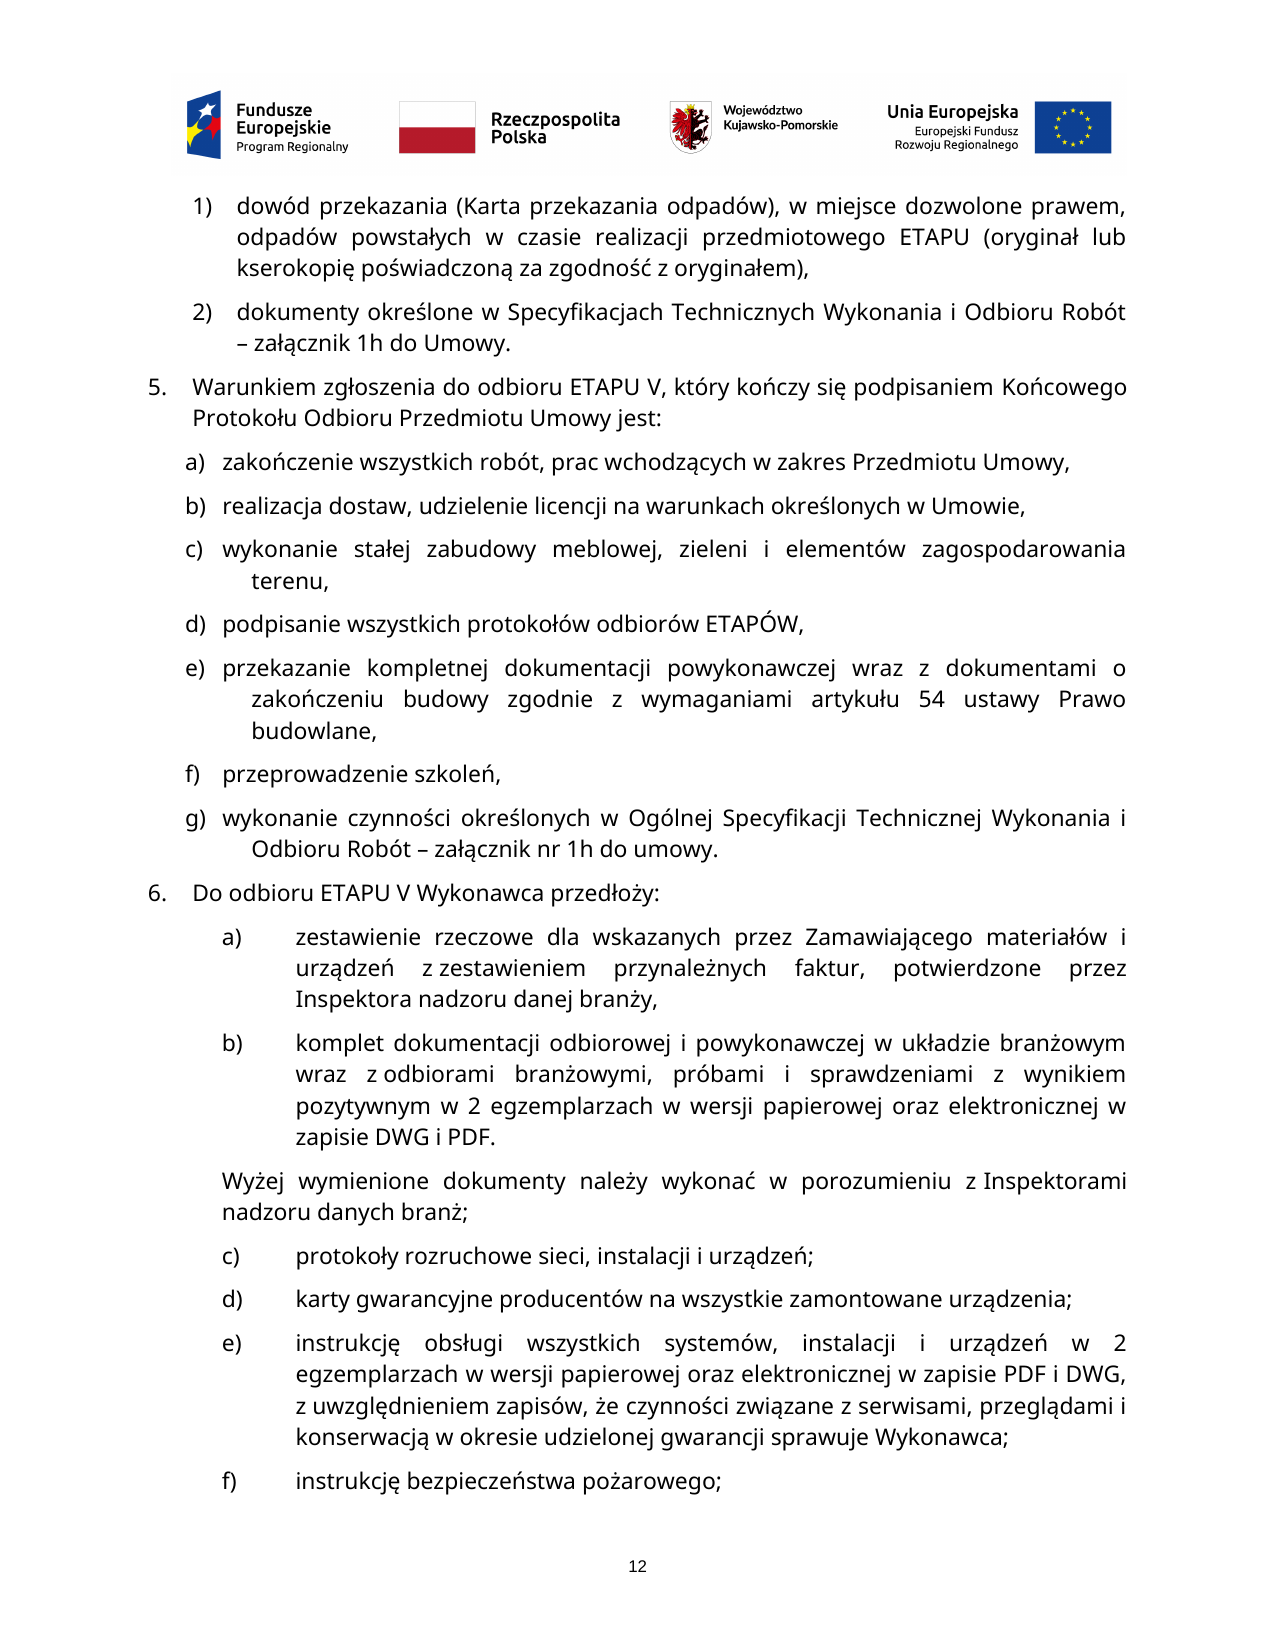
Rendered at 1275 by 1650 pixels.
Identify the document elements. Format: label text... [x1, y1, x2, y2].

list przekazanie kompletnej dokumentacji powykonawczej wraz z dokumentami o zakończeniu budowy zgodnie z wymaganiami artykułu 54 ustawy Prawo budowlane, [185, 652, 1127, 746]
list realizacja dostaw, udzielenie licencji na warunkach określonych w Umowie, [185, 489, 1127, 521]
list dokumenty określone w Specyfikacjach Technicznych Wykonania i Odbioru Robót – załącznik 1h do Umowy. [192, 296, 1127, 358]
list wykonanie czynności określonych w Ogólnej Specyfikacji Technicznej Wykonania i Odbioru Robót – załącznik nr 1h do umowy. [185, 802, 1127, 864]
picture [170, 73, 1128, 176]
list protokoły rozruchowe sieci, instalacji i urządzeń; [222, 1239, 1127, 1271]
list karty gwarancyjne producentów na wszystkie zamontowane urządzenia; [222, 1283, 1127, 1314]
list dowód przekazania (Karta przekazania odpadów), w miejsce dozwolone prawem, odpadów powstałych w czasie realizacji przedmiotowego ETAPU (oryginał lub kserokopię poświadczoną za zgodność z oryginałem), [192, 189, 1127, 283]
list Do odbioru ETAPU V Wykonawca przedłoży: [148, 877, 1127, 908]
list instrukcję bezpieczeństwa pożarowego; [222, 1464, 1127, 1496]
list instrukcję obsługi wszystkich systemów, instalacji i urządzeń w 2 egzemplarzach w wersji papierowej oraz elektronicznej w zapisie PDF i DWG, z uwzględnieniem zapisów, że czynności związane z serwisami, przeglądami i konserwacją w okresie udzielonej gwarancji sprawuje Wykonawca; [222, 1327, 1127, 1452]
list zakończenie wszystkich robót, prac wchodzących w zakres Przedmiotu Umowy, [185, 446, 1127, 477]
list komplet dokumentacji odbiorowej i powykonawczej w układzie branżowym wraz z odbiorami branżowymi, próbami i sprawdzeniami z wynikiem pozytywnym w 2 egzemplarzach w wersji papierowej oraz elektronicznej w zapisie DWG i PDF. [222, 1027, 1127, 1152]
list przeprowadzenie szkoleń, [185, 758, 1127, 789]
list zestawienie rzeczowe dla wskazanych przez Zamawiającego materiałów i urządzeń z zestawieniem przynależnych faktur, potwierdzone przez Inspektora nadzoru danej branży, [222, 921, 1127, 1014]
list podpisanie wszystkich protokołów odbiorów ETAPÓW, [185, 608, 1127, 639]
list wykonanie stałej zabudowy meblowej, zieleni i elementów zagospodarowania terenu, [185, 533, 1127, 596]
text Wyżej wymienione dokumenty należy wykonać w porozumieniu z Inspektorami nadzoru danych branż; [222, 1164, 1127, 1227]
list Warunkiem zgłoszenia do odbioru ETAPU V, który kończy się podpisaniem Końcowego Protokołu Odbioru Przedmiotu Umowy jest: [148, 371, 1127, 433]
